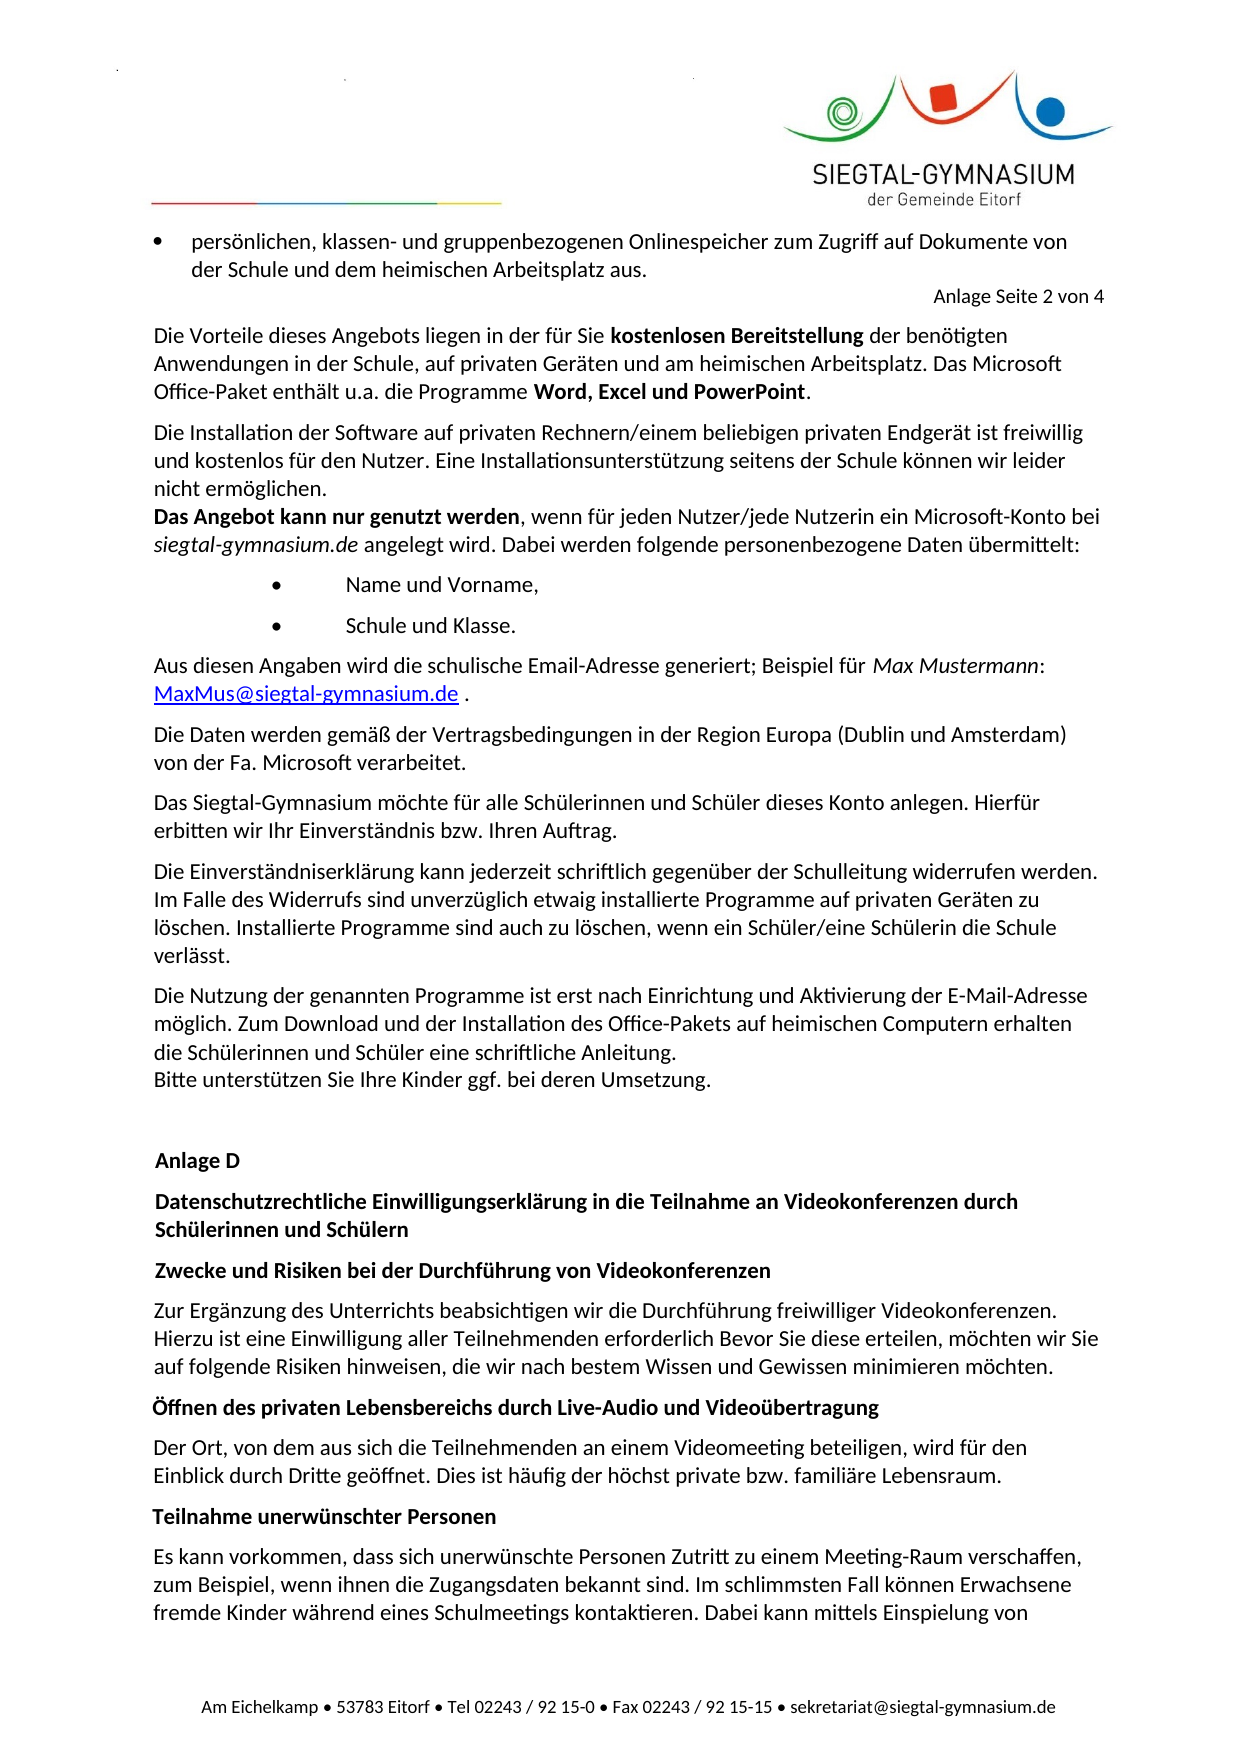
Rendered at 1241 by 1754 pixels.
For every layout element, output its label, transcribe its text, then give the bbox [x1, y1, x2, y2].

text Datenschutzrechtliche Einwilligungserklärung in die Teilnahme an Videokonferenzen durch Schülerinnen und Schülern [155, 1187, 1103, 1243]
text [153, 1542, 1104, 1626]
text Zwecke und Risiken bei der Durchführung von Videokonferenzen [155, 1256, 1103, 1284]
text Aus diesen Angaben wird die schulische Email-Adresse generiert; Beispiel für Max Mustermann: MaxMus@siegtal-gymnasium.de . [153, 651, 1104, 707]
text Anlage D [155, 1147, 1103, 1175]
text Die Nutzung der genannten Programme ist erst nach Einrichtung und Aktivierung der E-Mail-Adresse möglich. Zum Download und der Installation des Office-Pakets auf heimischen Computern erhalten die Schülerinnen und Schüler eine schriftliche Anleitung. Bitte unterstützen Sie Ihre Kinder ggf. bei deren Umsetzung. [153, 982, 1104, 1094]
subtitle Teilnahme unerwünschter Personen [152, 1502, 1104, 1530]
list Name und Vorname, [271, 570, 1104, 598]
list persönlichen, klassen- und gruppenbezogenen Onlinespeicher zum Zugriff auf Dokumente von der Schule und dem heimischen Arbeitsplatz aus. [153, 210, 1104, 283]
text Die Daten werden gemäß der Vertragsbedingungen in der Region Europa (Dublin und Amsterdam) von der Fa. Microsoft verarbeitet. [153, 720, 1104, 776]
text Das Siegtal-Gymnasium möchte für alle Schülerinnen und Schüler dieses Konto anlegen. Hierfür erbitten wir Ihr Einverständnis bzw. Ihren Auftrag. [153, 788, 1104, 844]
text Die Installation der Software auf privaten Rechnern/einem beliebigen privaten Endgerät ist freiwillig und kostenlos für den Nutzer. Eine Installationsunterstützung seitens der Schule können wir leider nicht ermöglichen. Das Angebot kann nur genutzt werden, wenn für jeden Nutzer/jede Nutzerin ein Microsoft-Konto bei siegtal-gymnasium.de angelegt wird. Dabei werden folgende personenbezogene Daten übermittelt: [153, 418, 1104, 558]
subtitle Öffnen des privaten Lebensbereichs durch Live-Audio und Videoübertragung [152, 1393, 1104, 1421]
text Die Einverständniserklärung kann jederzeit schriftlich gegenüber der Schulleitung widerrufen werden. Im Falle des Widerrufs sind unverzüglich etwaig installierte Programme auf privaten Geräten zu löschen. Installierte Programme sind auch zu löschen, wenn ein Schüler/eine Schülerin die Schule verlässt. [153, 857, 1104, 969]
text Der Ort, von dem aus sich die Teilnehmenden an einem Videomeeting beteiligen, wird für den Einblick durch Dritte geöffnet. Dies ist häufig der höchst private bzw. familiäre Lebensraum. [153, 1433, 1104, 1489]
text Die Vorteile dieses Angebots liegen in der für Sie kostenlosen Bereitstellung der benötigten Anwendungen in der Schule, auf privaten Geräten und am heimischen Arbeitsplatz. Das Microsoft Office-Paket enthält u.a. die Programme Word, Excel und PowerPoint. [153, 321, 1104, 405]
list Anlage Seite 2 von 4 [191, 283, 1104, 309]
list Schule und Klasse. [271, 611, 1104, 639]
text Zur Ergänzung des Unterrichts beabsichtigen wir die Durchführung freiwilliger Videokonferenzen. Hierzu ist eine Einwilligung aller Teilnehmenden erforderlich Bevor Sie diese erteilen, möchten wir Sie auf folgende Risiken hinweisen, die wir nach bestem Wissen und Gewissen minimieren möchten. [153, 1296, 1104, 1380]
picture [11, 0, 1227, 210]
